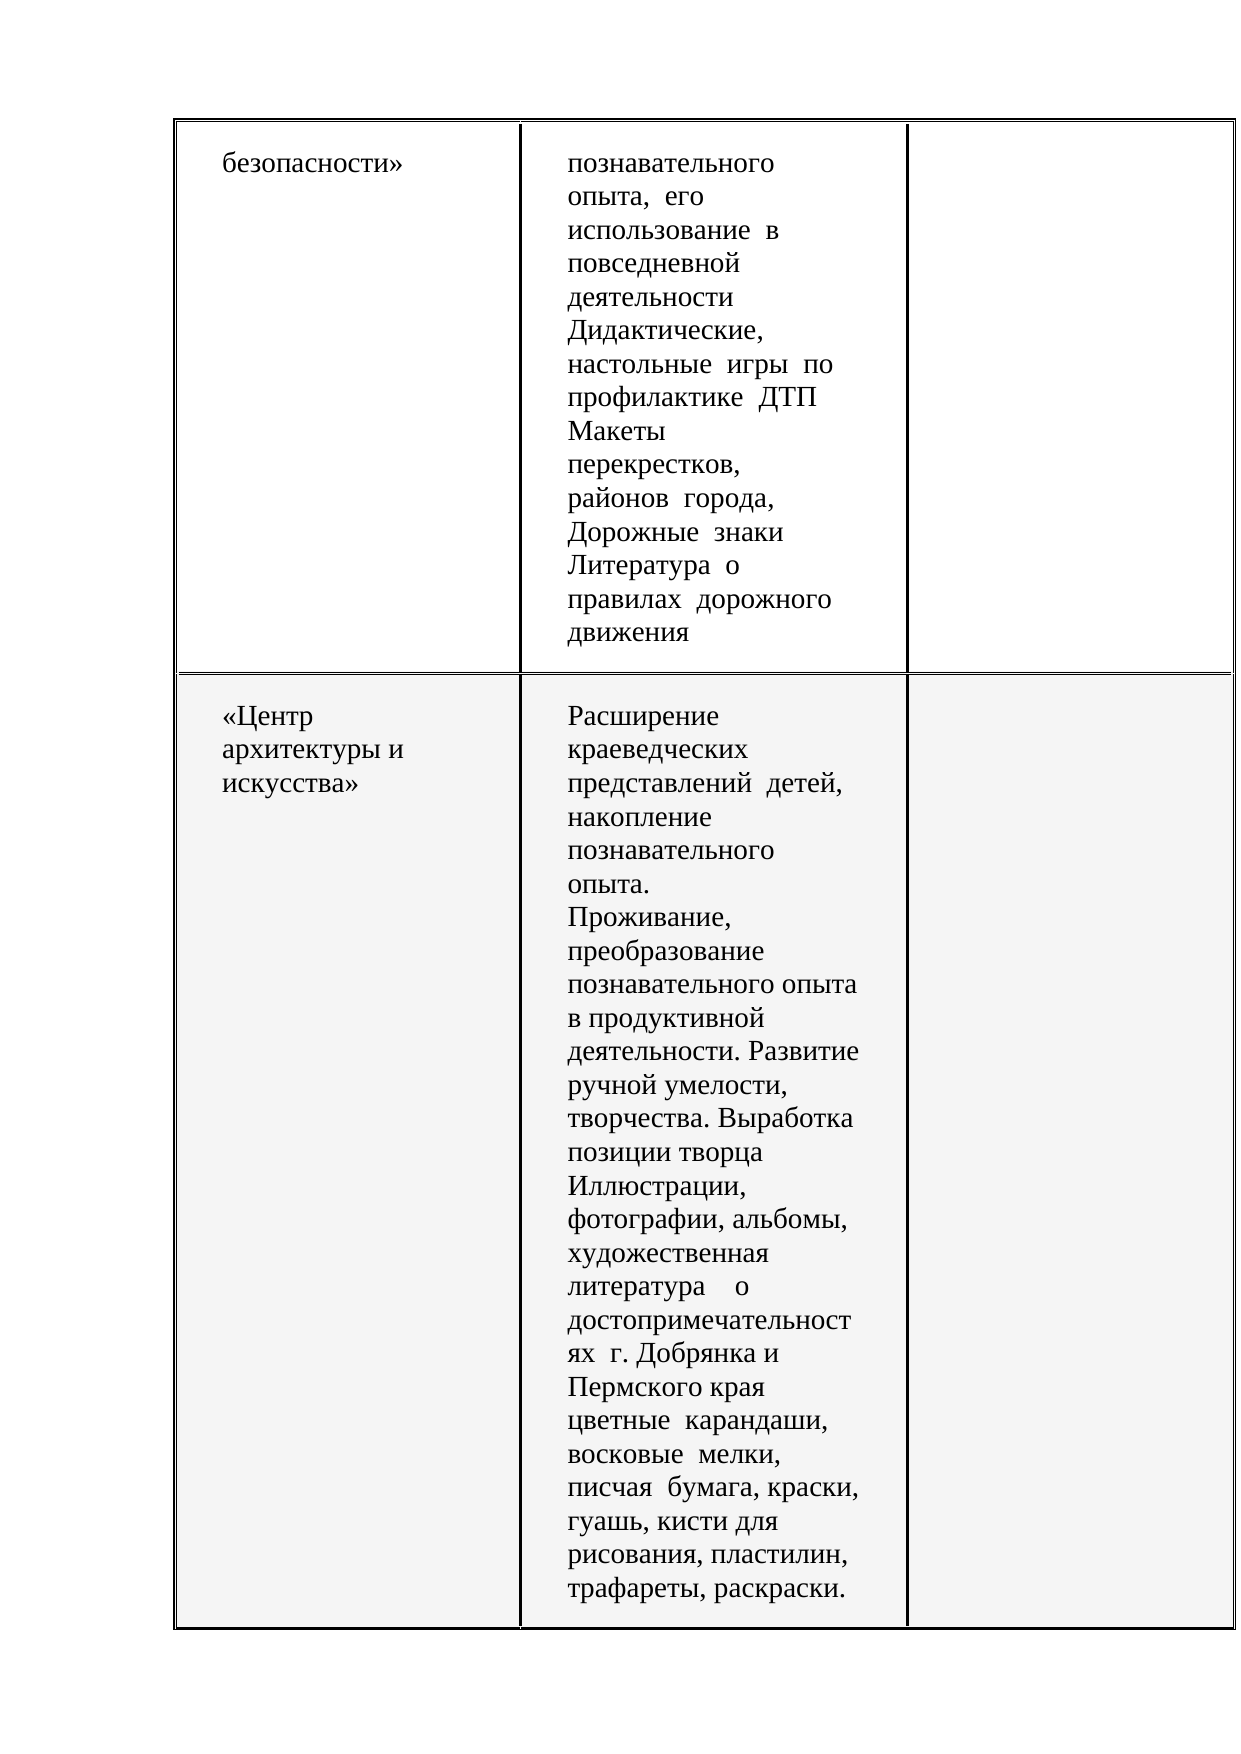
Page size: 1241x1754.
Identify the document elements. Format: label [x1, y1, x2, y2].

table_cell [907, 122, 1233, 671]
table_cell [907, 671, 1233, 1627]
table_cell [520, 122, 907, 671]
table_cell [177, 671, 520, 1627]
table_cell [520, 675, 907, 1627]
table_cell [177, 122, 520, 671]
